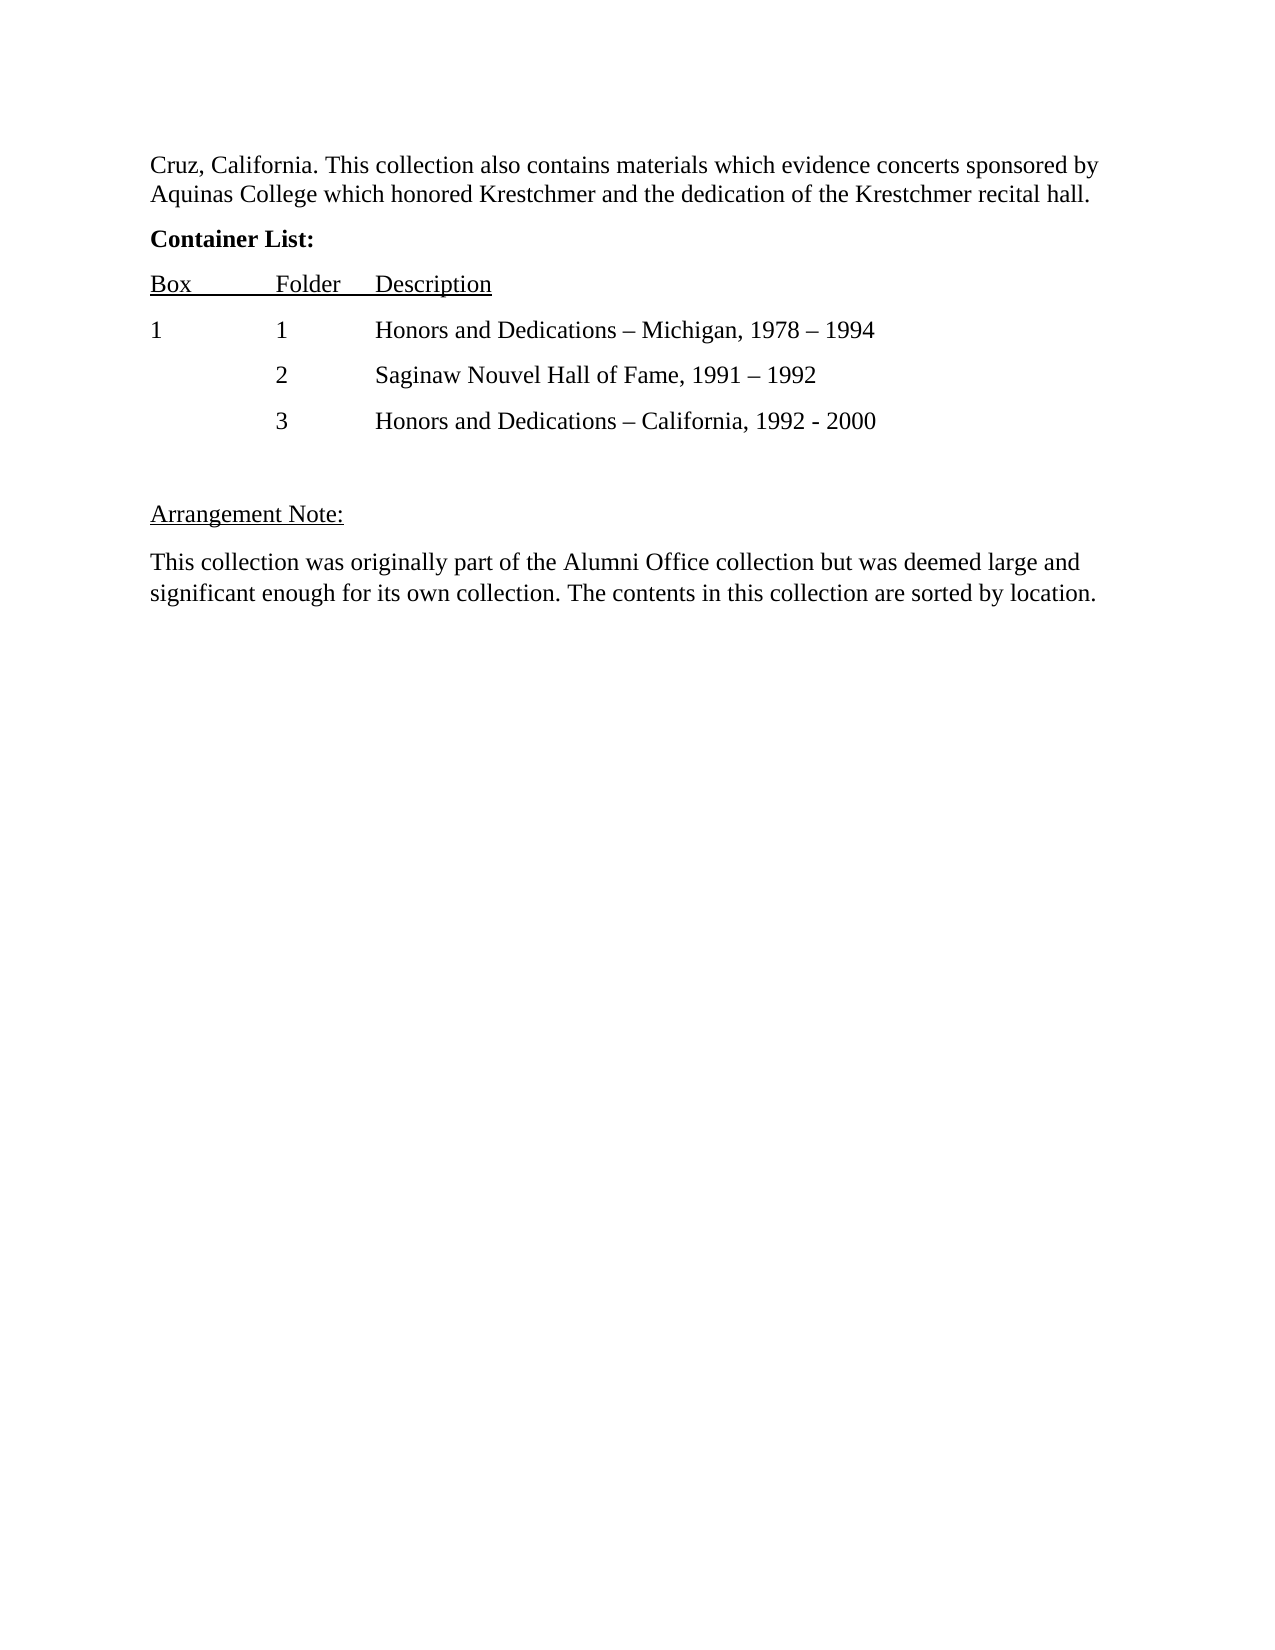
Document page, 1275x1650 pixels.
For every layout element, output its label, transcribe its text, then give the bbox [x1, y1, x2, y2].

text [150, 150, 1125, 207]
text 1 1 Honors and Dedications – Michigan, 1978 – 1994 [150, 315, 1125, 344]
text Container List: [150, 224, 1125, 253]
text This collection was originally part of the Alumni Office collection but was deemed large and significant enough for its own collection. The contents in this collection are sorted by location. [150, 547, 1125, 606]
text 3 Honors and Dedications – California, 1992 - 2000 [150, 406, 1125, 434]
text Arrangement Note: [150, 499, 1125, 528]
text 2 Saginaw Nouvel Hall of Fame, 1991 – 1992 [150, 360, 1125, 389]
text Box Folder Description [150, 269, 1125, 298]
